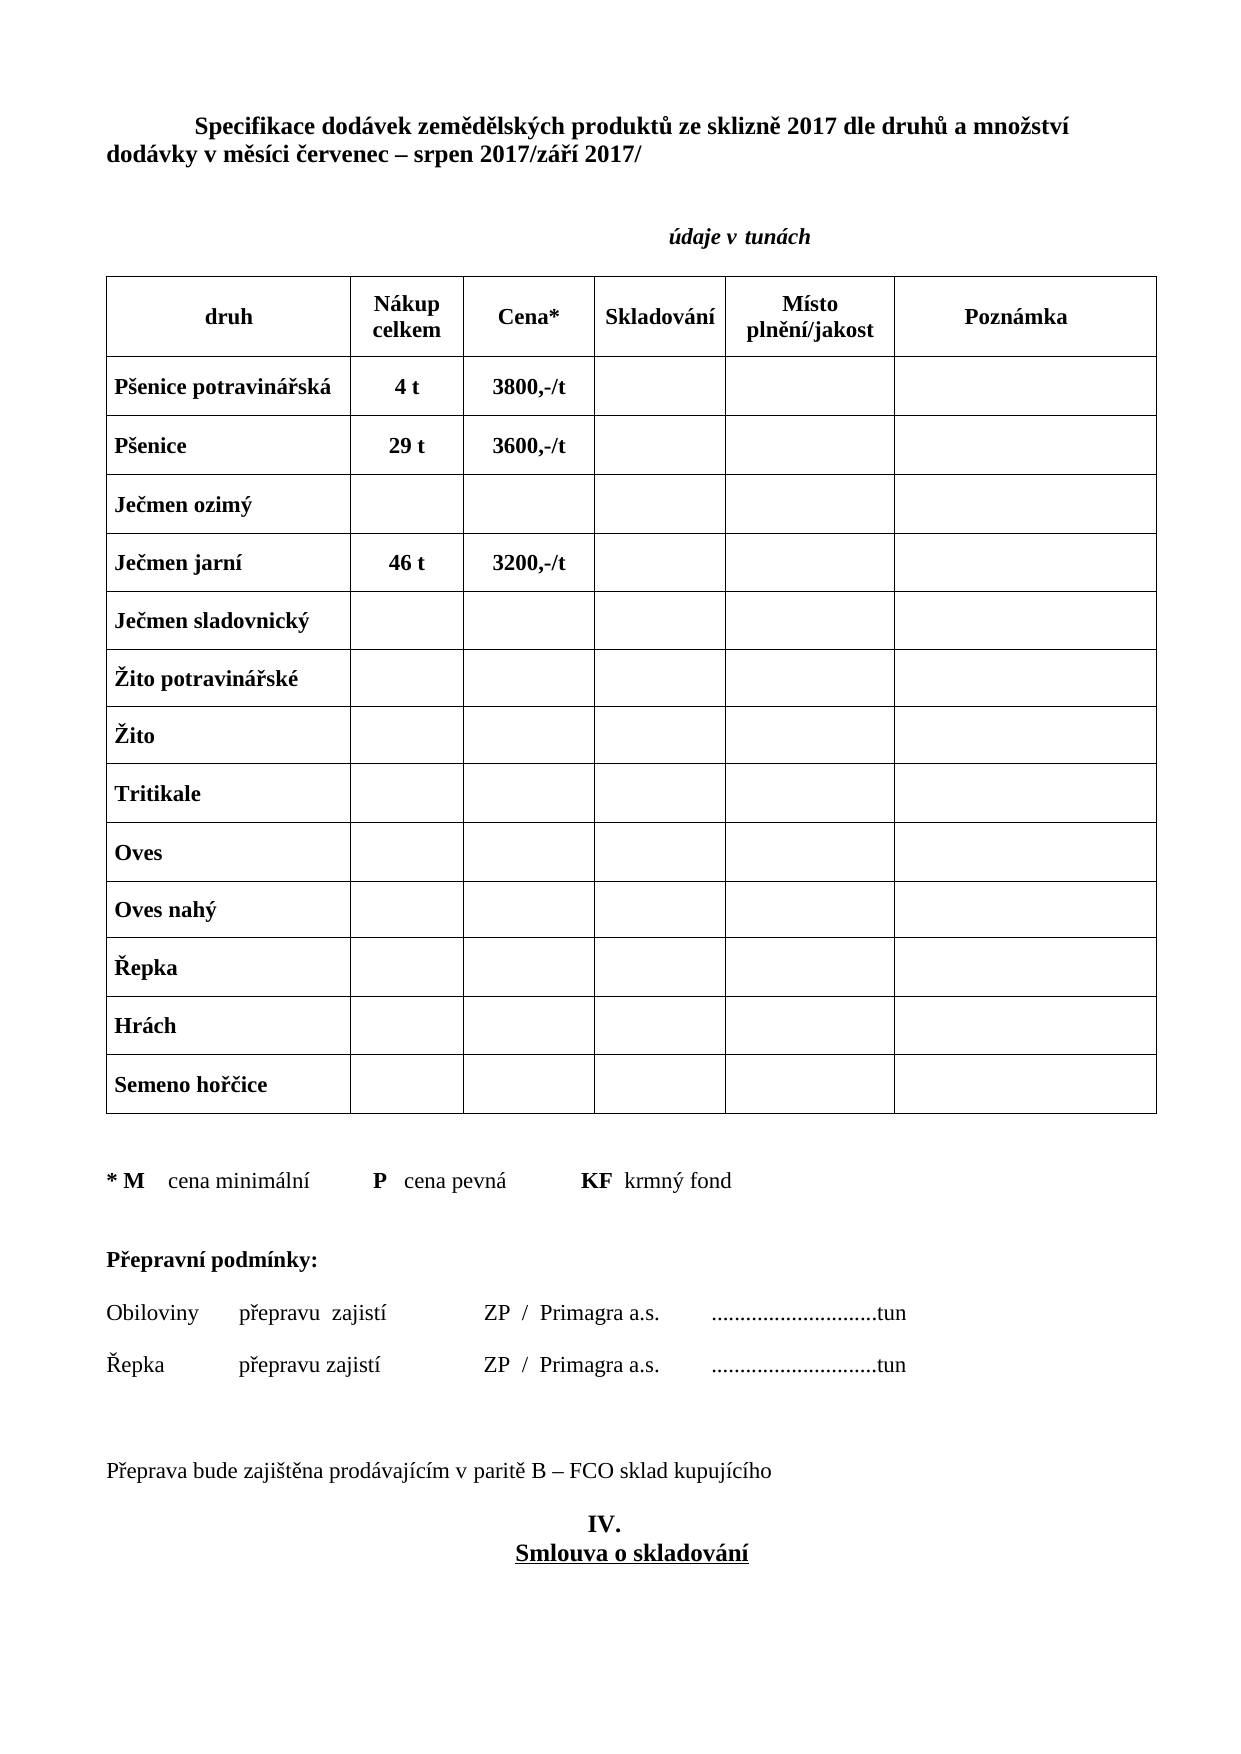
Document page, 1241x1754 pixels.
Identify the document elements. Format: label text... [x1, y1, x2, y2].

text Přepravní podmínky: [106, 1246, 1158, 1272]
table_cell [464, 938, 594, 996]
table_cell [895, 650, 1156, 706]
table_cell [726, 416, 894, 474]
text Přeprava bude zajištěna prodávajícím v paritě B – FCO sklad kupujícího [106, 1457, 1158, 1483]
table_cell [595, 1055, 725, 1113]
text dodávky v měsíci červenec – srpen 2017/září 2017/ [106, 139, 1158, 168]
table_cell [464, 764, 594, 822]
table_cell [726, 882, 894, 937]
table_cell Hrách [107, 997, 350, 1054]
table_cell [726, 823, 894, 881]
text * M cena minimální P cena pevná KF krmný fond [106, 1167, 1158, 1193]
table_cell 3600,-/t [464, 416, 594, 474]
text Obiloviny přepravu zajistí ZP / Primagra a.s. .............................tun [106, 1298, 1158, 1325]
table_cell [895, 938, 1156, 996]
table_cell [464, 592, 594, 649]
table_cell [895, 764, 1156, 822]
table_cell [895, 416, 1156, 474]
table_cell [464, 650, 594, 706]
table_cell Ječmen ozimý [107, 475, 350, 533]
table_cell Ječmen jarní [107, 534, 350, 591]
table_cell [895, 707, 1156, 763]
table_cell Semeno hořčice [107, 1055, 350, 1113]
table_cell [895, 475, 1156, 533]
table_cell 46 t [351, 534, 463, 591]
table_cell Pšenice [107, 416, 350, 474]
table_cell [595, 475, 725, 533]
table_cell [351, 1055, 463, 1113]
table_cell Oves nahý [107, 882, 350, 937]
table_cell [895, 592, 1156, 649]
table_header Místo plnění/jakost [726, 277, 894, 356]
table_cell [726, 592, 894, 649]
table_cell [351, 997, 463, 1054]
table_cell [595, 650, 725, 706]
table_cell [351, 882, 463, 937]
table_cell [595, 882, 725, 937]
table_cell [351, 764, 463, 822]
table_cell [595, 764, 725, 822]
table_cell Řepka [107, 938, 350, 996]
table_cell [895, 882, 1156, 937]
table_cell [726, 475, 894, 533]
table_cell [895, 357, 1156, 415]
table_cell [351, 707, 463, 763]
table_header Nákup celkem [351, 277, 463, 356]
table_cell [726, 938, 894, 996]
table_cell [351, 475, 463, 533]
table_cell [464, 823, 594, 881]
table_cell Žito potravinářské [107, 650, 350, 706]
table_header Poznámka [895, 277, 1156, 356]
subtitle Smlouva o skladování [106, 1538, 1158, 1567]
table_cell [595, 938, 725, 996]
text údaje v tunách [668, 223, 1158, 250]
table_cell [464, 707, 594, 763]
table_cell [895, 823, 1156, 881]
table_cell [726, 1055, 894, 1113]
table_cell [464, 475, 594, 533]
table_cell Žito [107, 707, 350, 763]
table_cell [595, 997, 725, 1054]
table_cell [351, 938, 463, 996]
text Řepka přepravu zajistí ZP / Primagra a.s. .............................tun [106, 1351, 1158, 1378]
table_cell [726, 764, 894, 822]
table_header Skladování [595, 277, 725, 356]
table_cell [595, 416, 725, 474]
table_cell [595, 707, 725, 763]
table_cell [464, 997, 594, 1054]
table_cell Tritikale [107, 764, 350, 822]
table_cell Ječmen sladovnický [107, 592, 350, 649]
text Specifikace dodávek zemědělských produktů ze sklizně 2017 dle druhů a množství [106, 111, 1158, 139]
table_cell Oves [107, 823, 350, 881]
table_cell [726, 997, 894, 1054]
table_cell [595, 823, 725, 881]
text IV. [106, 1509, 1158, 1538]
table_cell [726, 707, 894, 763]
table_cell [726, 534, 894, 591]
table_cell [895, 1055, 1156, 1113]
table_cell [895, 534, 1156, 591]
table_header druh [107, 277, 350, 356]
table_cell [595, 357, 725, 415]
table_cell [726, 650, 894, 706]
table_cell [464, 1055, 594, 1113]
table_cell [595, 592, 725, 649]
table_cell [726, 357, 894, 415]
table_cell [895, 997, 1156, 1054]
table_cell [351, 592, 463, 649]
table_cell [595, 534, 725, 591]
table_cell 29 t [351, 416, 463, 474]
table_cell [351, 823, 463, 881]
table_cell 3200,-/t [464, 534, 594, 591]
table_cell [351, 650, 463, 706]
table_header Cena* [464, 277, 594, 356]
table_cell Pšenice potravinářská [107, 357, 350, 415]
table_cell 3800,-/t [464, 357, 594, 415]
table_cell 4 t [351, 357, 463, 415]
table_cell [464, 882, 594, 937]
